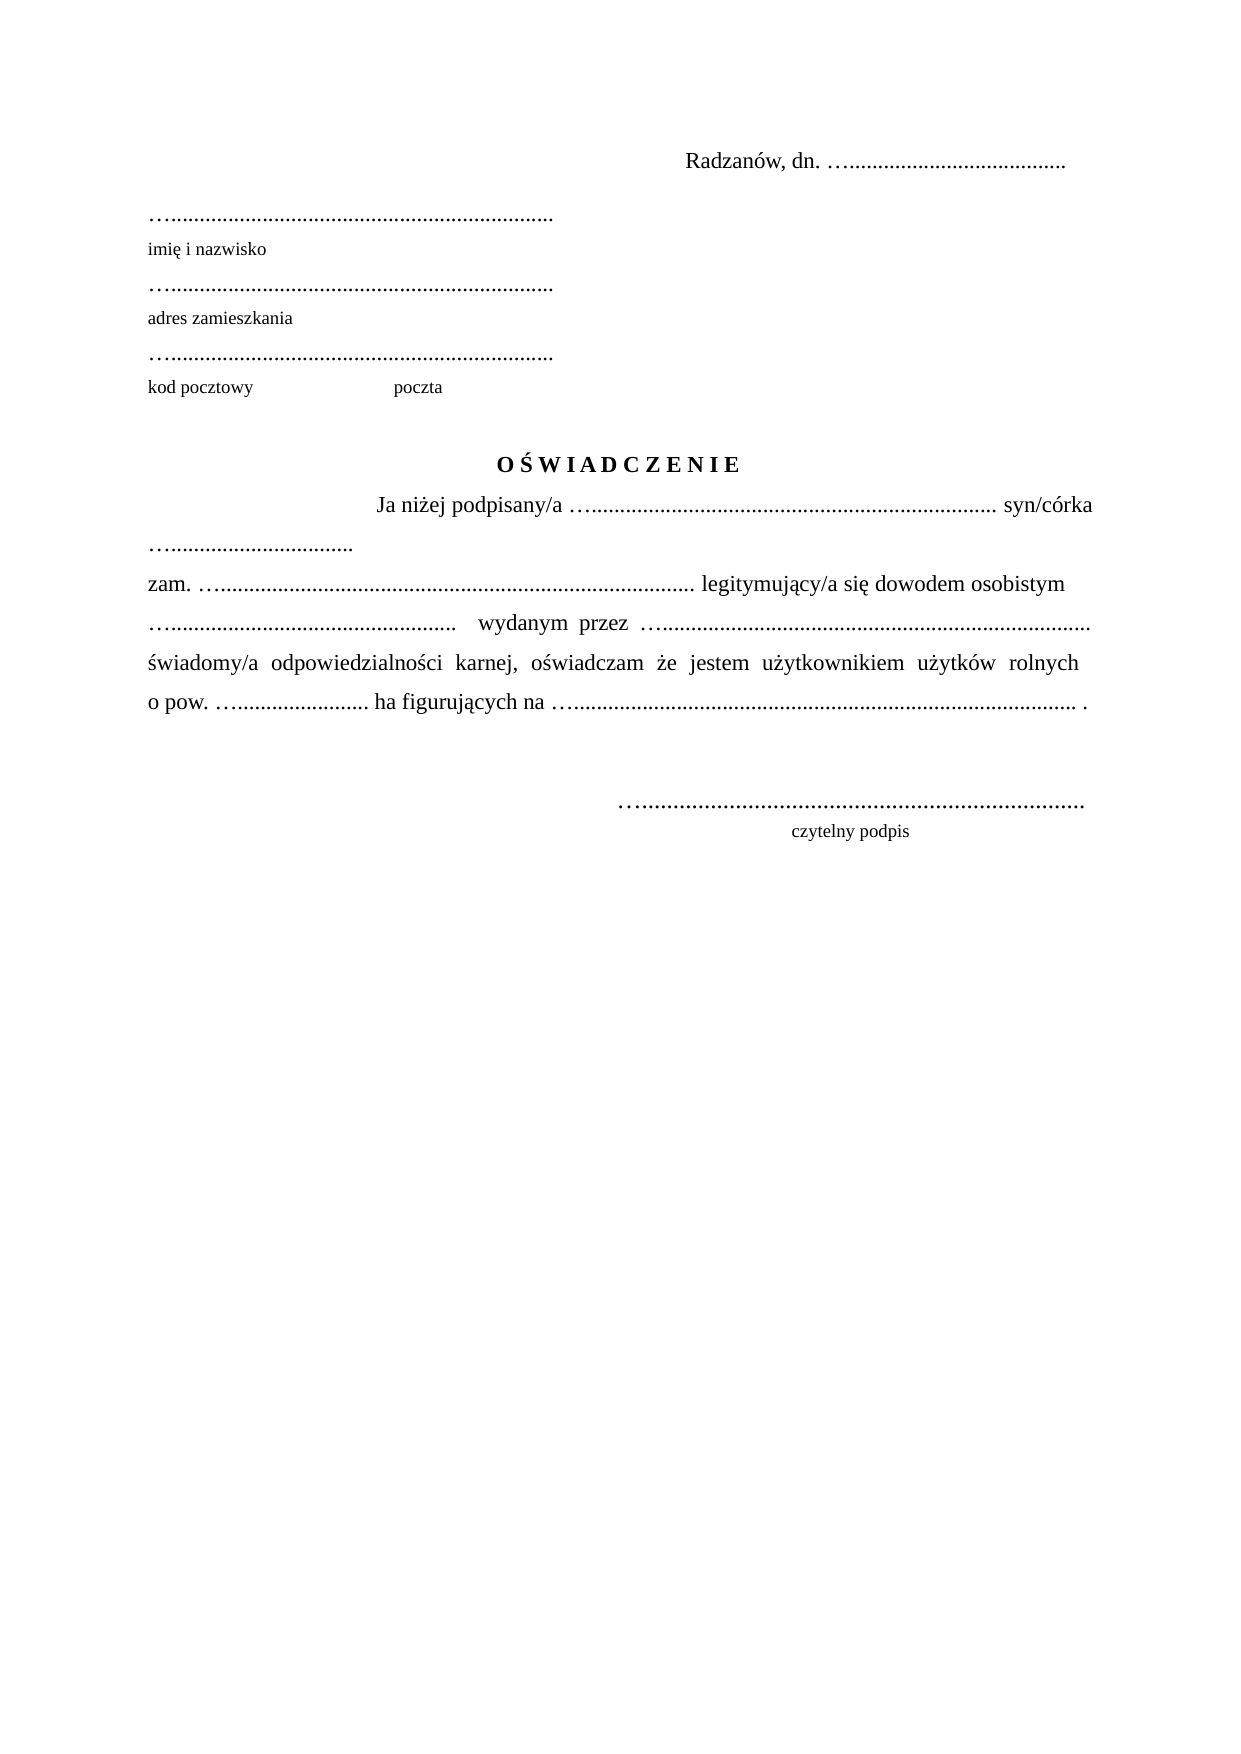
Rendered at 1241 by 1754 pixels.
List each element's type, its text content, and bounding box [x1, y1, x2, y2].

text …....................................................................... czytelny podpis [148, 757, 1093, 843]
text …................................................................... kod pocztowy poczta [148, 339, 1093, 398]
text Radzanów, dn. …...................................... [148, 148, 1093, 174]
text …................................................................... imię i nazwisko [148, 200, 1093, 259]
text …................................................................... adres zamieszkania [148, 270, 1093, 328]
text O Ś W I A D C Z E N I E [148, 452, 1093, 478]
text Ja niżej podpisany/a …....................................................................... syn/córka …................................ zam. …................................................................................... legitymujący/a się dowodem osobistym ….................................................. wydanym przez …........................................................................... świadomy/a odpowiedzialności karnej, oświadczam że jestem użytkownikiem użytków rolnych o pow. …....................... ha figurujących na …........................................................................................ . [148, 491, 1093, 715]
